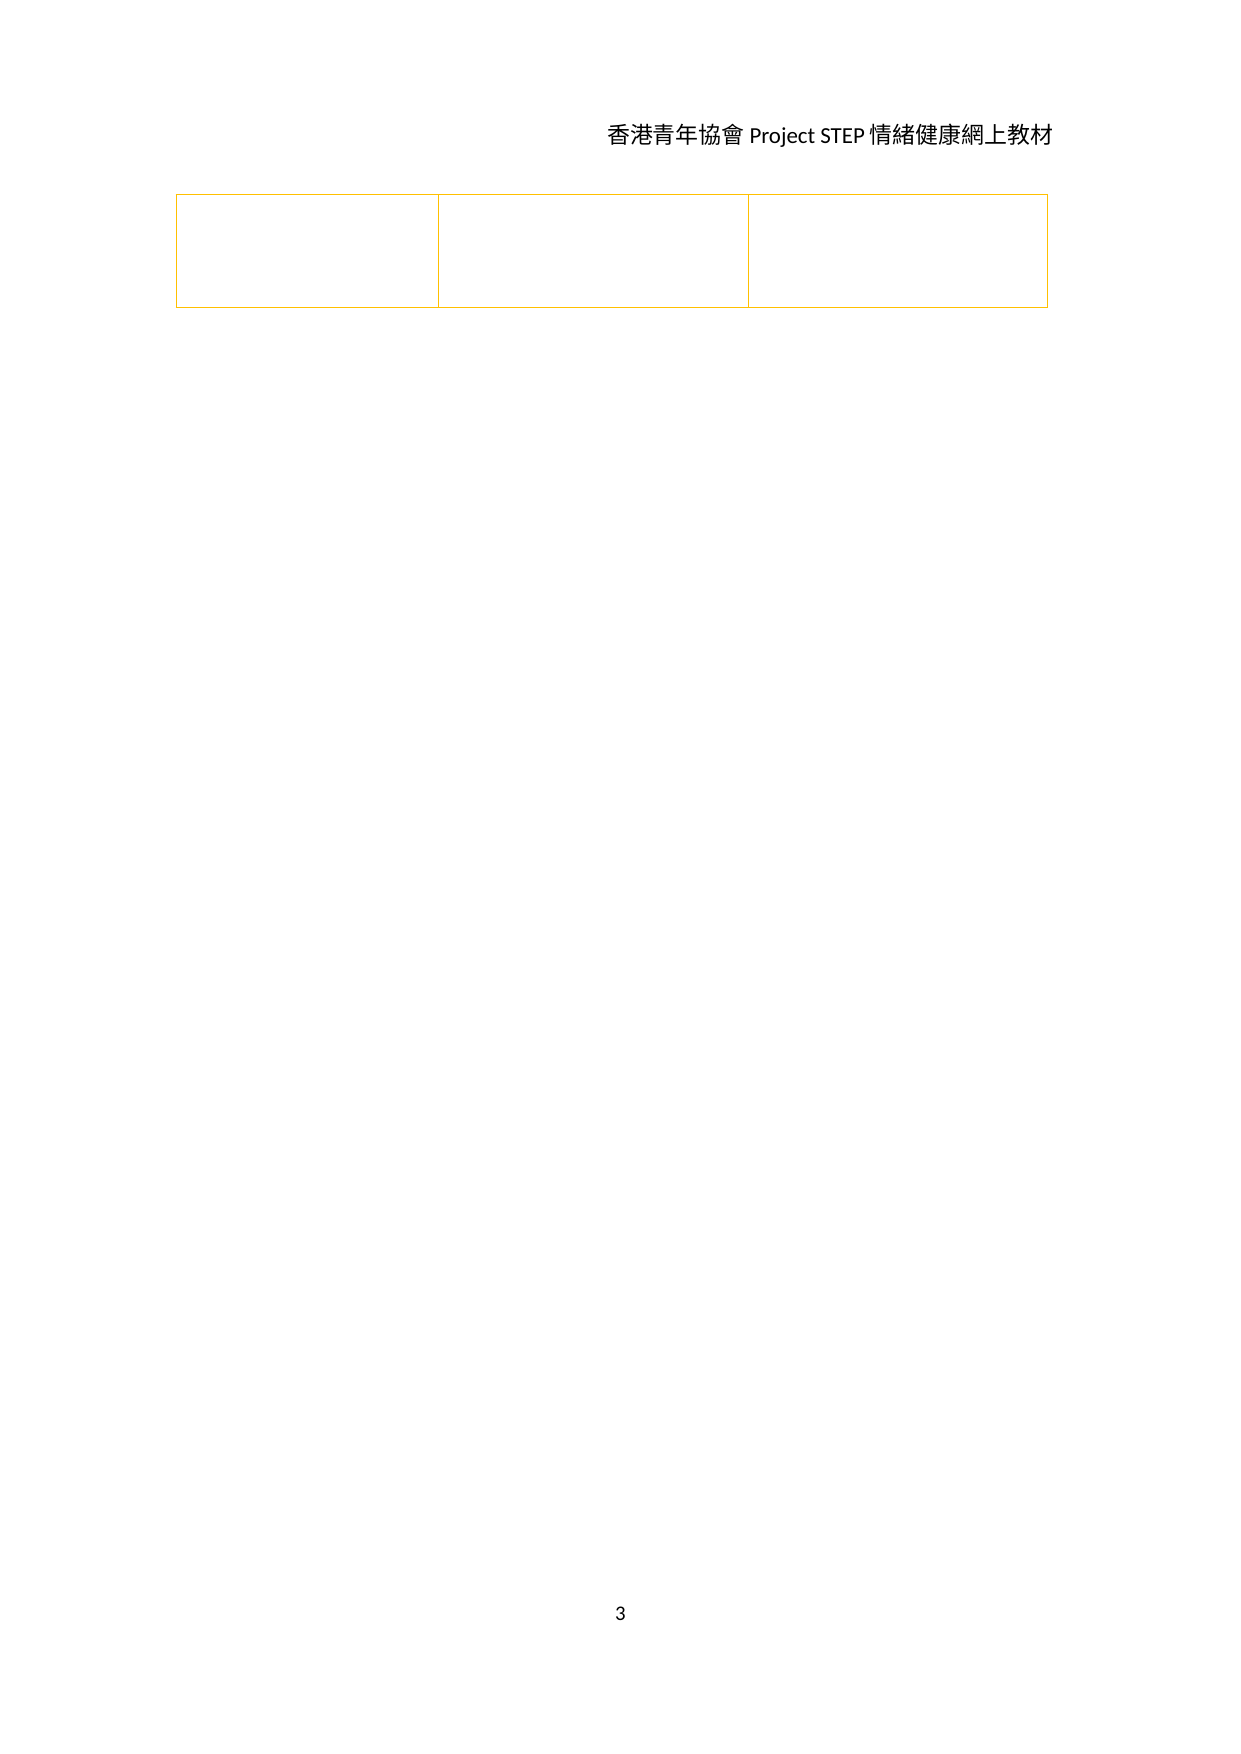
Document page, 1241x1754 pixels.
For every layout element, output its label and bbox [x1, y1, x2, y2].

table_cell [749, 195, 1047, 307]
table_cell [439, 195, 748, 307]
table_cell [177, 195, 438, 307]
